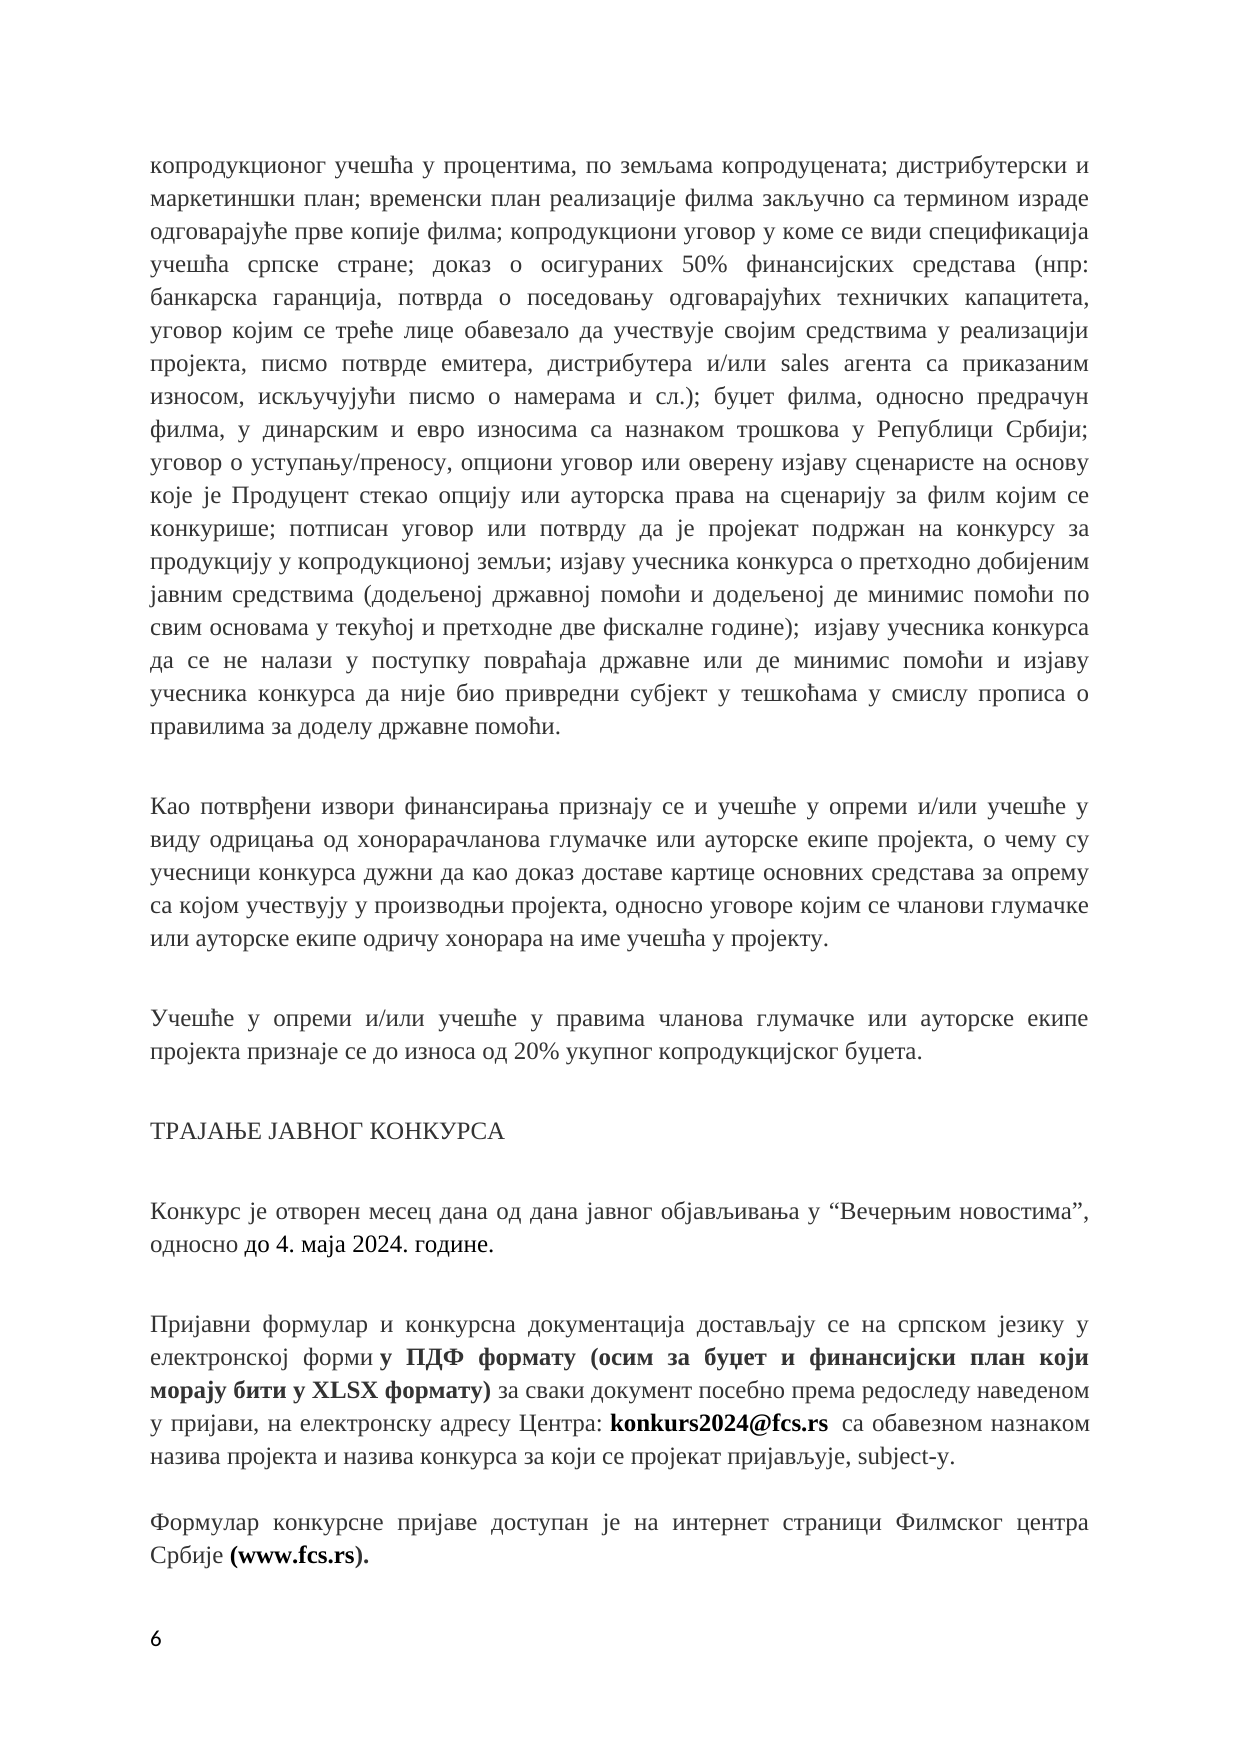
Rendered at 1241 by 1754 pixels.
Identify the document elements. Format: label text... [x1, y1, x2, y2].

text Учешће у опреми и/или учешће у правима чланова глумачке или ауторске екипе пројекта признаје се до износа од 20% укупног копродукцијског буџета. [150, 1003, 1090, 1065]
text Конкурс је отворен месец дана од дана јавног објављивања у “Вечерњим новостима”, односно до 4. маја 2024. године. [150, 1196, 1090, 1258]
text Пријавни формулар и конкурсна документација достављају се на српском језику у електронској форми у ПДФ формату (осим за буџет и финансијски план који морају бити у XLSX формату) за сваки документ посебно према редоследу наведеном у пријави, на електронску адресу Центра: konkurs2024@fcs.rs са обавезном назнаком назива пројекта и назива конкурса за који се пројекат пријављује, subject-у. [150, 1309, 1090, 1470]
text Формулар конкурсне пријаве доступан је на интернет страници Филмског центра Србије (www.fcs.rs). [150, 1507, 1090, 1569]
text ТРАЈАЊЕ ЈАВНОГ КОНКУРСА [150, 1116, 1090, 1145]
text Као потврђени извори финансирања признају се и учешће у опреми и/или учешће у виду одрицања од хонорарачланова глумачке или ауторске екипе пројекта, о чему су учесници конкурса дужни да као доказ доставе картице основних средстава за опрему са којом учествују у производњи пројекта, односно уговоре којим се чланови глумачке или ауторске екипе одричу хонорара на име учешћа у пројекту. [150, 791, 1090, 952]
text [150, 150, 1090, 740]
